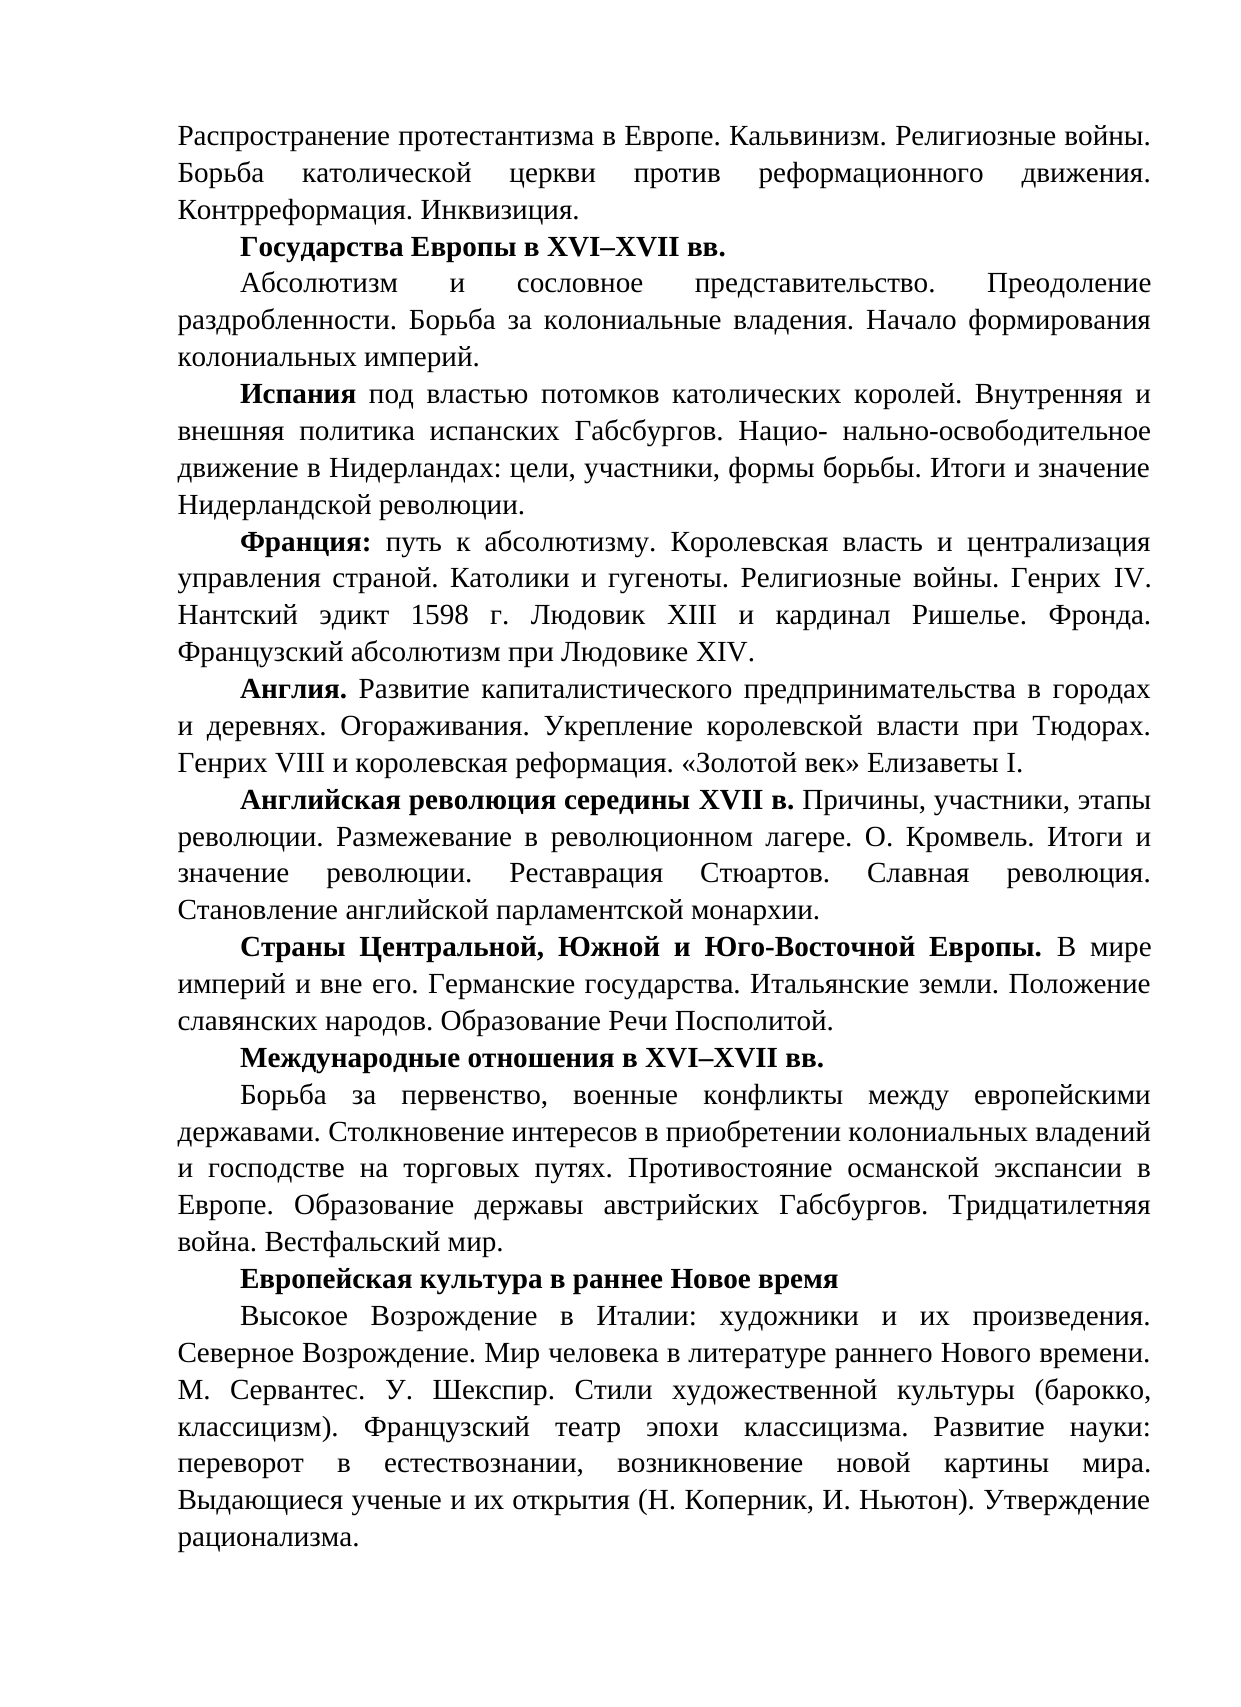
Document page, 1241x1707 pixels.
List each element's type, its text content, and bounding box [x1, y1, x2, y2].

text Европейская культура в раннее Новое время [177, 1261, 1152, 1295]
text Испания под властью потомков католических королей. Внутренняя и внешняя политика испанских Габсбургов. Нацио- нально-освободительное движение в Нидерландах: цели, участники, формы борьбы. Итоги и значение Нидерландской революции. [177, 376, 1152, 520]
text Абсолютизм и сословное представительство. Преодоление раздробленности. Борьба за колониальные владения. Начало формирования колониальных империй. [177, 266, 1152, 373]
text Страны Центральной, Южной и Юго-Восточной Европы. В мире империй и вне его. Германские государства. Итальянские земли. Положение славянских народов. Образование Речи Посполитой. [177, 929, 1152, 1037]
text Английская революция середины XVII в. Причины, участники, этапы революции. Размежевание в революционном лагере. О. Кромвель. Итоги и значение революции. Реставрация Стюартов. Славная революция. Становление английской парламентской монархии. [177, 782, 1152, 926]
text Англия. Развитие капиталистического предпринимательства в городах и деревнях. Огораживания. Укрепление королевской власти при Тюдорах. Генрих VIII и королевская реформация. «Золотой век» Елизаветы I. [177, 671, 1152, 778]
text Государства Европы в XVI–XVII вв. [177, 229, 1152, 262]
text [177, 118, 1152, 225]
text Борьба за первенство, военные конфликты между европейскими державами. Столкновение интересов в приобретении колониальных владений и господстве на торговых путях. Противостояние османской экспансии в Европе. Образование державы австрийских Габсбургов. Тридцатилетняя война. Вестфальский мир. [177, 1077, 1152, 1258]
text Высокое Возрождение в Италии: художники и их произведения. Северное Возрождение. Мир человека в литературе раннего Нового времени. М. Сервантес. У. Шекспир. Стили художественной культуры (барокко, классицизм). Французский театр эпохи классицизма. Развитие науки: переворот в естествознании, возникновение новой картины мира. Выдающиеся ученые и их открытия (Н. Коперник, И. Ньютон). Утверждение рационализма. [177, 1298, 1152, 1553]
text Международные отношения в XVI–XVII вв. [177, 1040, 1152, 1073]
text Франция: путь к абсолютизму. Королевская власть и централизация управления страной. Католики и гугеноты. Религиозные войны. Генрих IV. Нантский эдикт 1598 г. Людовик XIII и кардинал Ришелье. Фронда. Французский абсолютизм при Людовике XIV. [177, 524, 1152, 668]
